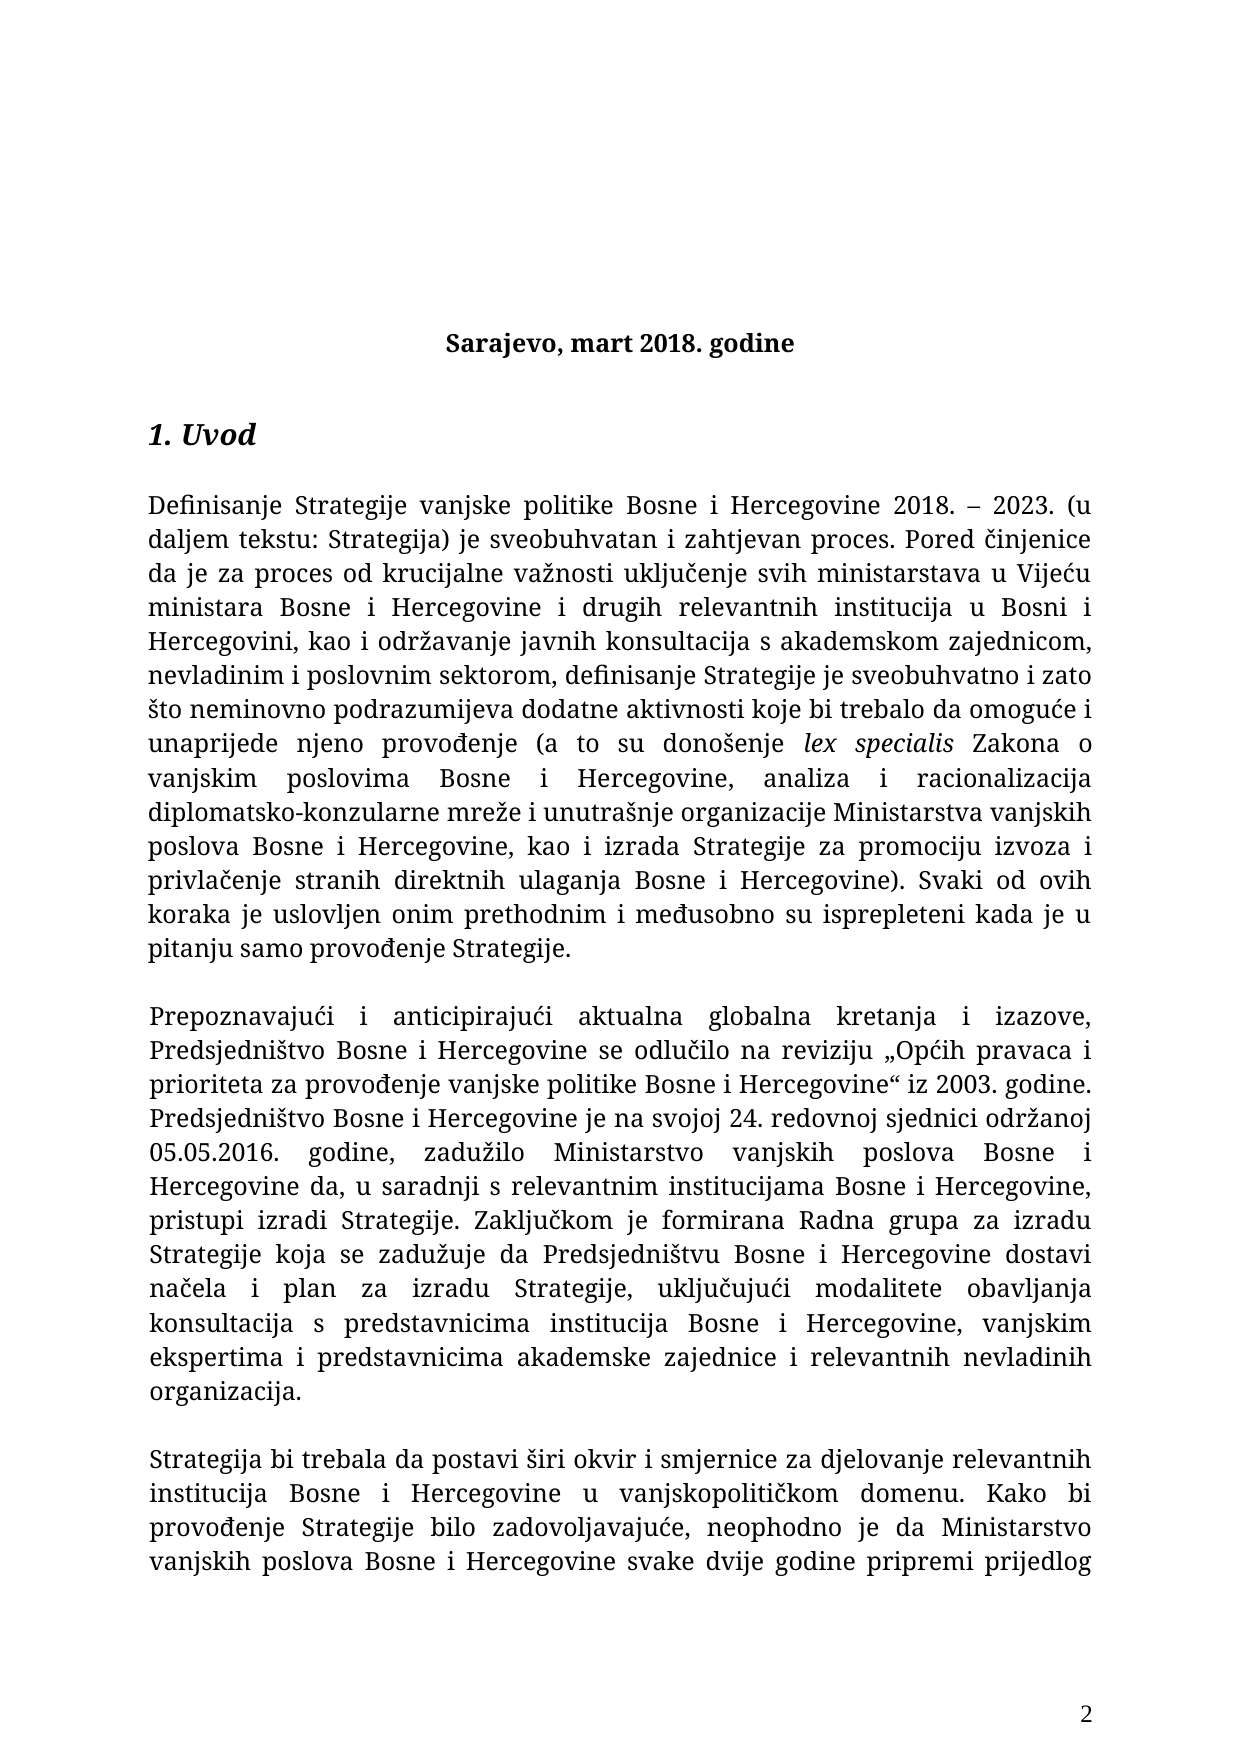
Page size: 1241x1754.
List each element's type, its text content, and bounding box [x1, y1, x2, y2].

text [149, 1441, 1093, 1578]
text Prepoznavajući i anticipirajući aktualna globalna kretanja i izazove, Predsjedništvo Bosne i Hercegovine se odlučilo na reviziju „Općih pravaca i prioriteta za provođenje vanjske politike Bosne i Hercegovine“ iz 2003. godine. Predsjedništvo Bosne i Hercegovine je na svojoj 24. redovnoj sjednici održanoj 05.05.2016. godine, zadužilo Ministarstvo vanjskih poslova Bosne i Hercegovine da, u saradnji s relevantnim institucijama Bosne i Hercegovine, pristupi izradi Strategije. Zaključkom je formirana Radna grupa za izradu Strategije koja se zadužuje da Predsjedništvu Bosne i Hercegovine dostavi načela i plan za izradu Strategije, uključujući modalitete obavljanja konsultacija s predstavnicima institucija Bosne i Hercegovine, vanjskim ekspertima i predstavnicima akademske zajednice i relevantnih nevladinih organizacija. [149, 999, 1093, 1407]
text 1. Uvod [148, 411, 1093, 454]
text Definisanje Strategije vanjske politike Bosne i Hercegovine 2018. – 2023. (u daljem tekstu: Strategija) je sveobuhvatan i zahtjevan proces. Pored činjenice da je za proces od krucijalne važnosti uključenje svih ministarstava u Vijeću ministara Bosne i Hercegovine i drugih relevantnih institucija u Bosni i Hercegovini, kao i održavanje javnih konsultacija s akademskom zajednicom, nevladinim i poslovnim sektorom, definisanje Strategije je sveobuhvatno i zato što neminovno podrazumijeva dodatne aktivnosti koje bi trebalo da omoguće i unaprijede njeno provođenje (a to su donošenje lex specialis Zakona o vanjskim poslovima Bosne i Hercegovine, analiza i racionalizacija diplomatsko-konzularne mreže i unutrašnje organizacije Ministarstva vanjskih poslova Bosne i Hercegovine, kao i izrada Strategije za promociju izvoza i privlačenje stranih direktnih ulaganja Bosne i Hercegovine). Svaki od ovih koraka je uslovljen onim prethodnim i međusobno su isprepleteni kada je u pitanju samo provođenje Strategije. [148, 488, 1093, 964]
text Sarajevo, mart 2018. godine [148, 326, 1093, 360]
